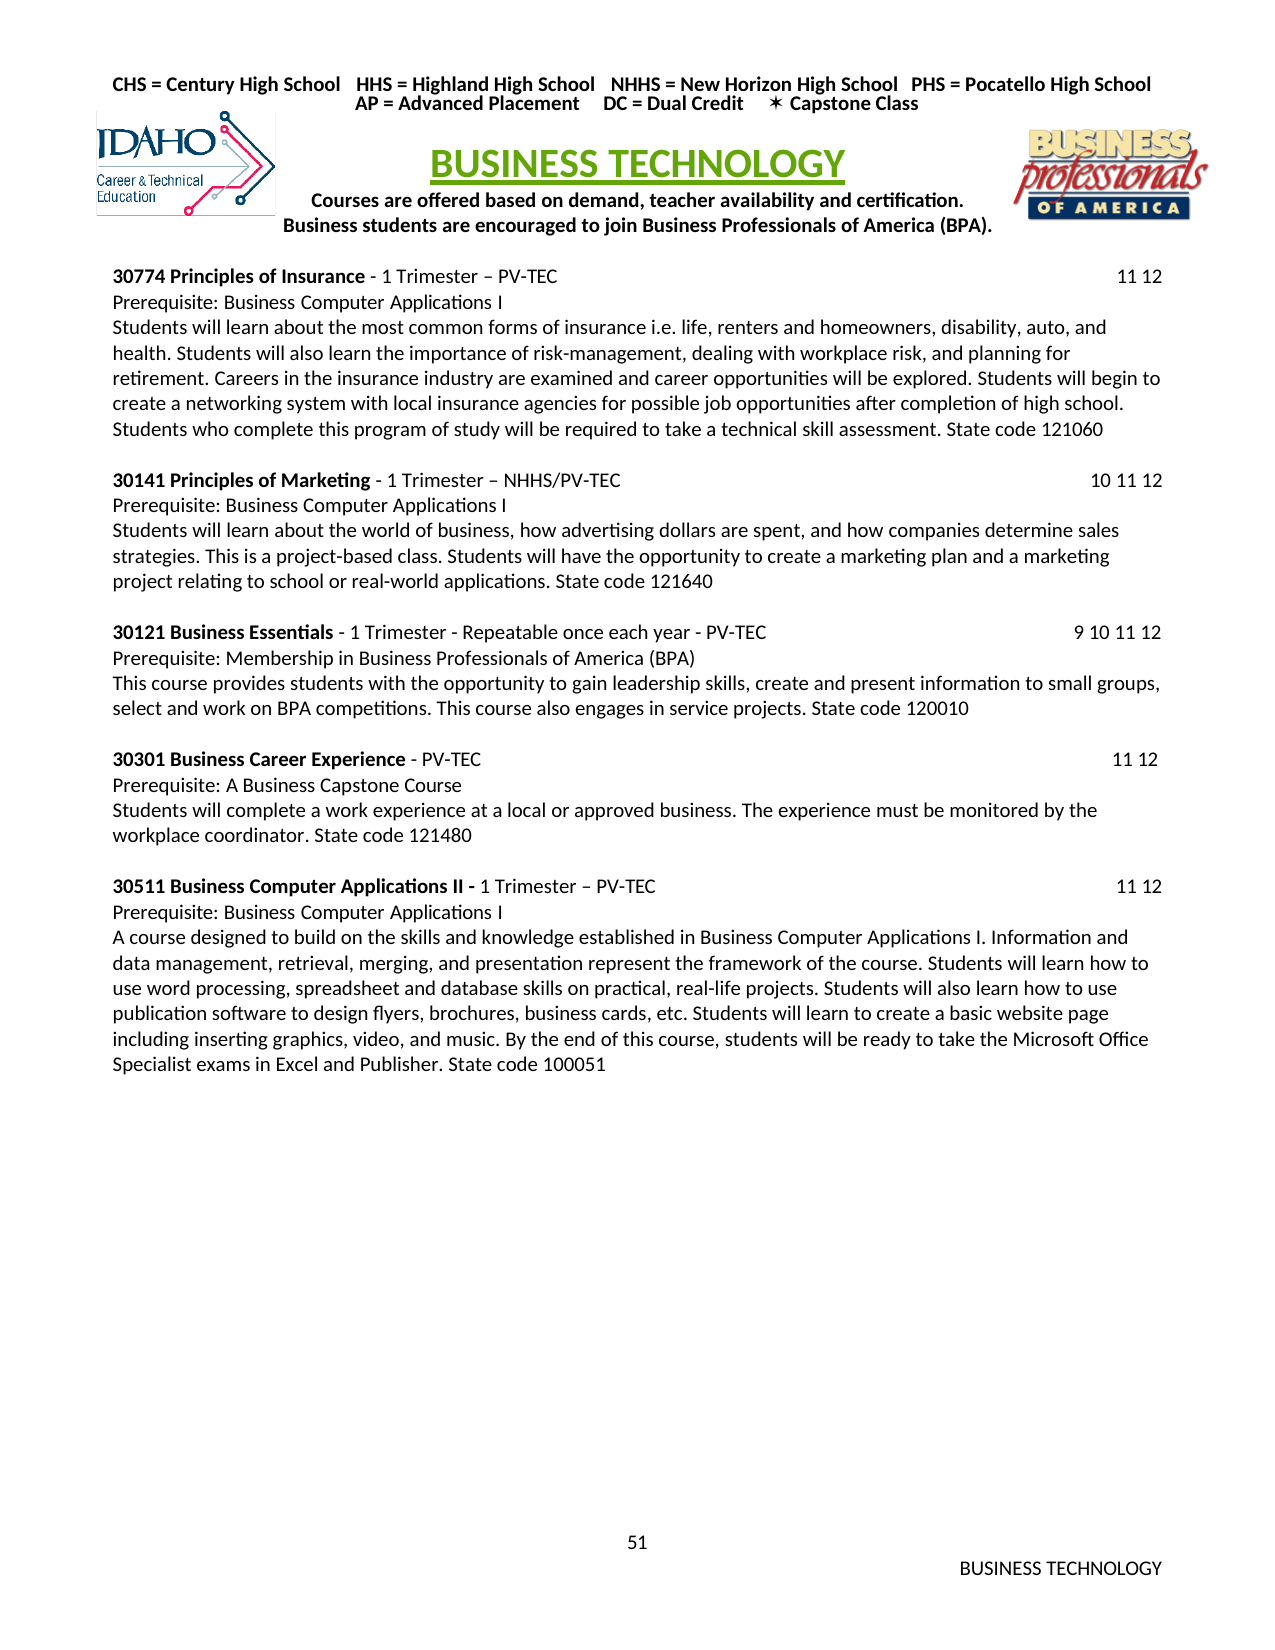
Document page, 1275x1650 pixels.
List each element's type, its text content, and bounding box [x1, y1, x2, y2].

subtitle Courses are offered based on demand, teacher availability and certification. [279, 187, 996, 212]
picture [1011, 126, 1211, 222]
text Prerequisite: Business Computer Applications I [112, 899, 1252, 924]
text 30511 Business Computer Applications II - 1 Trimester – PV-TEC 11 12 [112, 873, 1252, 899]
text Prerequisite: Business Computer Applications I [112, 289, 1252, 314]
text BUSINESS TECHNOLOGY [279, 137, 996, 187]
text Students who complete this program of study will be required to take a technical skill assessment. State code 121060 [112, 416, 1252, 441]
text Students will learn about the world of business, how advertising dollars are spent, and how companies determine sales strategies. This is a project-based class. Students will have the opportunity to create a marketing plan and a marketing project relating to school or real-world applications. State code 121640 [112, 518, 1153, 594]
text 30301 Business Career Experience - PV-TEC 11 12 [112, 746, 1252, 772]
picture [96, 111, 275, 216]
text 30141 Principles of Marketing - 1 Trimester – NHHS/PV-TEC 10 11 12 Prerequisite: Business Computer Applications I [112, 467, 1163, 518]
text 30121 Business Essentials - 1 Trimester - Repeatable once each year - PV-TEC 9 10 11 12 Prerequisite: Membership in Business Professionals of America (BPA) [112, 619, 1162, 670]
text A course designed to build on the skills and knowledge established in Business Computer Applications I. Information and data management, retrieval, merging, and presentation represent the framework of the course. Students will learn how to use word processing, spreadsheet and database skills on practical, real-life projects. Students will also learn how to use publication software to design flyers, brochures, business cards, etc. Students will learn to create a basic website page including inserting graphics, video, and music. By the end of this course, students will be ready to take the Microsoft Office Specialist exams in Excel and Publisher. State code 100051 [112, 924, 1153, 1077]
text 30774 Principles of Insurance - 1 Trimester – PV-TEC 11 12 [112, 263, 1252, 289]
text Students will learn about the most common forms of insurance i.e. life, renters and homeowners, disability, auto, and health. Students will also learn the importance of risk-management, dealing with workplace risk, and planning for retirement. Careers in the insurance industry are examined and career opportunities will be explored. Students will begin to create a networking system with local insurance agencies for possible job opportunities after completion of high school. [112, 314, 1163, 416]
text Students will complete a work experience at a local or approved business. The experience must be monitored by the workplace coordinator. State code 121480 [112, 797, 1153, 848]
subtitle Business students are encouraged to join Business Professionals of America (BPA). [279, 212, 996, 238]
text This course provides students with the opportunity to gain leadership skills, create and present information to small groups, select and work on BPA competitions. This course also engages in service projects. State code 120010 [112, 670, 1163, 721]
text Prerequisite: A Business Capstone Course [112, 772, 1252, 797]
